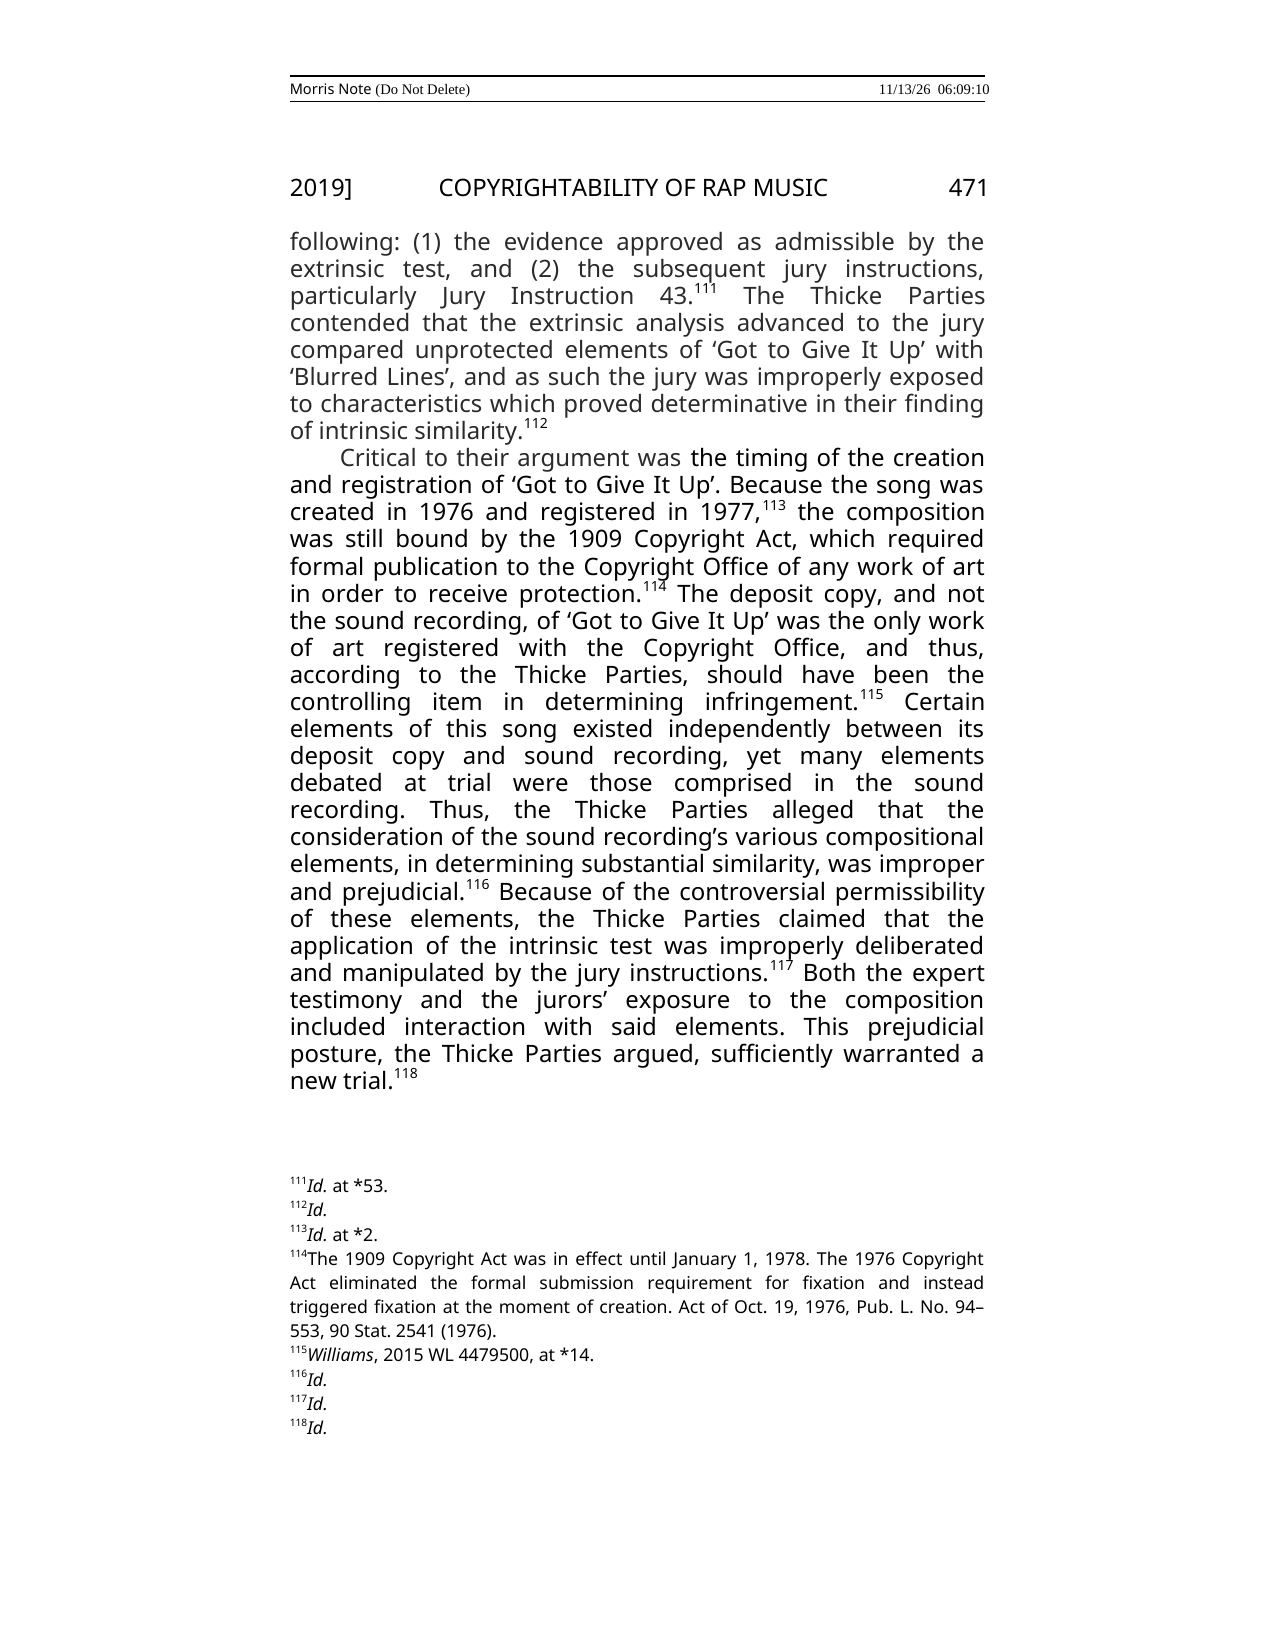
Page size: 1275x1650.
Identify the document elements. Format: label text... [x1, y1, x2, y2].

text After the trial’s conclusion, the Thicke Parties filed a motion for a retrial, calling for a review of the sufficiency of the considered evidence to determine whether there was plain error. Alleging significant misapplication of various copyright legal standards and vast evidentiary errors, the Thicke Parties contested that the verdict was contrary to the clear weight of the evidence presented and, as such, merited a retrial. In summation, the Thicke Parties contested the following: (1) the evidence approved as admissible by the extrinsic test, and (2) the subsequent jury instructions, particularly Jury Instruction 43. The Thicke Parties contended that the extrinsic analysis advanced to the jury compared unprotected elements of ‘Got to Give It Up’ with ‘Blurred Lines’, and as such the jury was improperly exposed to characteristics which proved determinative in their finding of intrinsic similarity. [289, 228, 985, 445]
text Critical to their argument was the timing of the creation and registration of ‘Got to Give It Up’. Because the song was created in 1976 and registered in 1977, the composition was still bound by the 1909 Copyright Act, which required formal publication to the Copyright Office of any work of art in order to receive protection. The deposit copy, and not the sound recording, of ‘Got to Give It Up’ was the only work of art registered with the Copyright Office, and thus, according to the Thicke Parties, should have been the controlling item in determining infringement. Certain elements of this song existed independently between its deposit copy and sound recording, yet many elements debated at trial were those comprised in the sound recording. Thus, the Thicke Parties alleged that the consideration of the sound recording’s various compositional elements, in determining substantial similarity, was improper and prejudicial. Because of the controversial permissibility of these elements, the Thicke Parties claimed that the application of the intrinsic test was improperly deliberated and manipulated by the jury instructions. Both the expert testimony and the jurors’ exposure to the composition included interaction with said elements. This prejudicial posture, the Thicke Parties argued, sufficiently warranted a new trial. [289, 445, 985, 1095]
